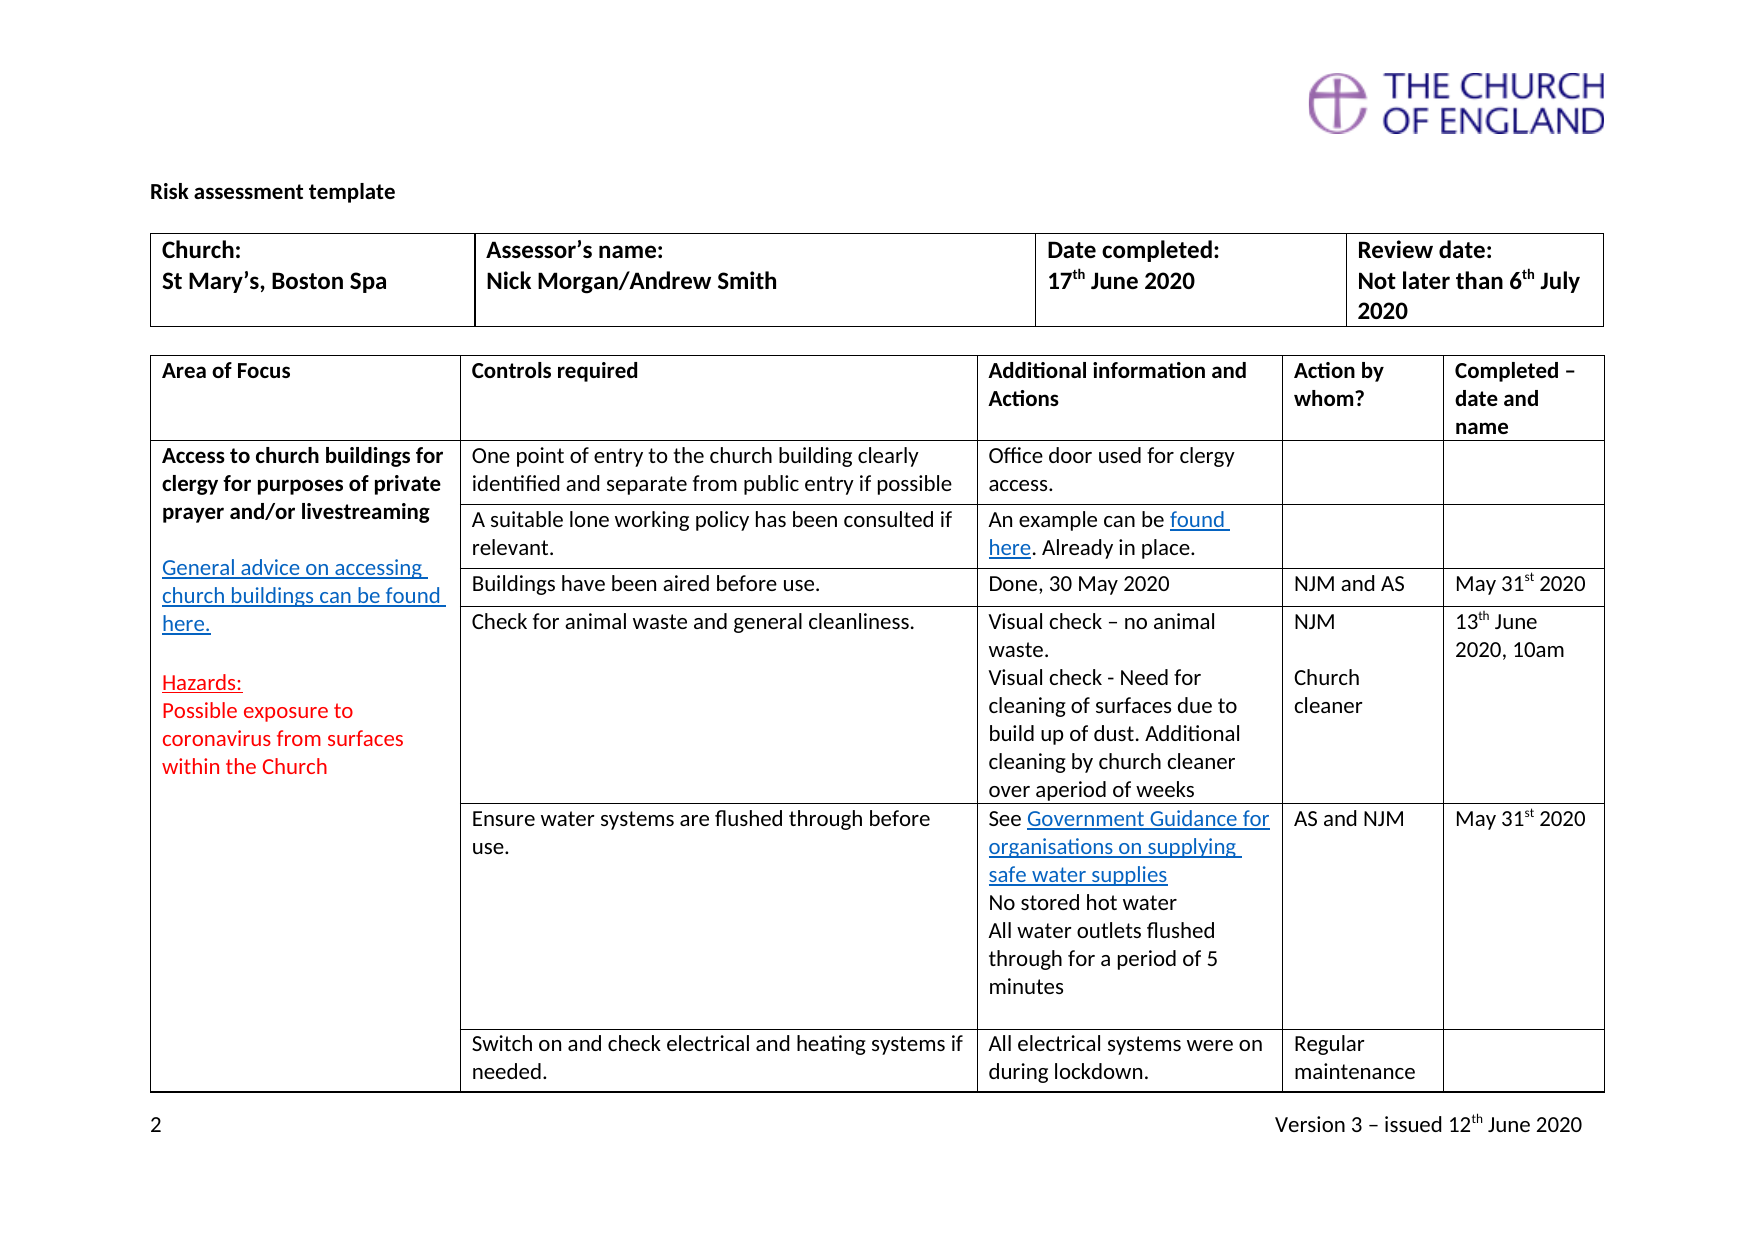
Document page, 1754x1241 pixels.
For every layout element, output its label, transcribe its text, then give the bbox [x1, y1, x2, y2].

table_cell [1283, 441, 1443, 504]
table_header Controls required [461, 356, 977, 440]
table_cell Office door used for clergy access. [978, 441, 1282, 504]
table_cell [1444, 505, 1604, 568]
table_header Church: St Mary’s, Boston Spa [151, 234, 474, 326]
table_cell Visual check – no animal waste. Visual check - Need for cleaning of surfaces due to build up of dust. Additional cleaning by church cleaner over aperiod of weeks [978, 607, 1282, 803]
text Risk assessment template [150, 177, 1604, 205]
table_cell NJM Church cleaner [1283, 607, 1443, 803]
table_header Date completed: 17th June 2020 [1036, 234, 1346, 326]
table_cell One point of entry to the church building clearly identified and separate from public entry if possible [461, 441, 977, 504]
table_cell Buildings have been aired before use. [461, 569, 977, 606]
table_cell Regular maintenance checks during lockdown NJM [1283, 1030, 1443, 1091]
table_header Additional information and Actions [978, 356, 1282, 440]
picture [1308, 73, 1604, 134]
table_header Review date: Not later than 6th July 2020 [1347, 234, 1603, 326]
table_cell Switch on and check electrical and heating systems if needed. [461, 1030, 977, 1091]
table_cell [1444, 441, 1604, 504]
table_cell Check for animal waste and general cleanliness. [461, 607, 977, 803]
table_cell An example can be found here. Already in place. [978, 505, 1282, 568]
table_cell All electrical systems were on during lockdown. Heating system off until Autumn period. Boilers working for hot water [978, 1030, 1282, 1091]
table_header Completed – date and name [1444, 356, 1604, 440]
table_cell Ensure water systems are flushed through before use. [461, 804, 977, 1028]
table_header Assessor’s name: Nick Morgan/Andrew Smith [476, 234, 1035, 326]
table_cell May 31st 2020 [1444, 804, 1604, 1028]
table_cell NJM and AS [1283, 569, 1443, 606]
table_cell [1283, 505, 1443, 568]
table_cell A suitable lone working policy has been consulted if relevant. [461, 505, 977, 568]
table_header Area of Focus [151, 356, 460, 440]
table_cell Access to church buildings for clergy for purposes of private prayer and/or livestreaming General advice on accessing church buildings can be found here. Hazards: Possible exposure to coronavirus from surfaces within the Church [151, 441, 460, 1091]
table_cell [1444, 1030, 1604, 1091]
table_cell See Government Guidance for organisations on supplying safe water supplies No stored hot water All water outlets flushed through for a period of 5 minutes [978, 804, 1282, 1028]
table_cell May 31st 2020 [1444, 569, 1604, 606]
table_cell 13th June 2020, 10am [1444, 607, 1604, 803]
table_header Action by whom? [1283, 356, 1443, 440]
table_cell AS and NJM [1283, 804, 1443, 1028]
table_cell Done, 30 May 2020 [978, 569, 1282, 606]
